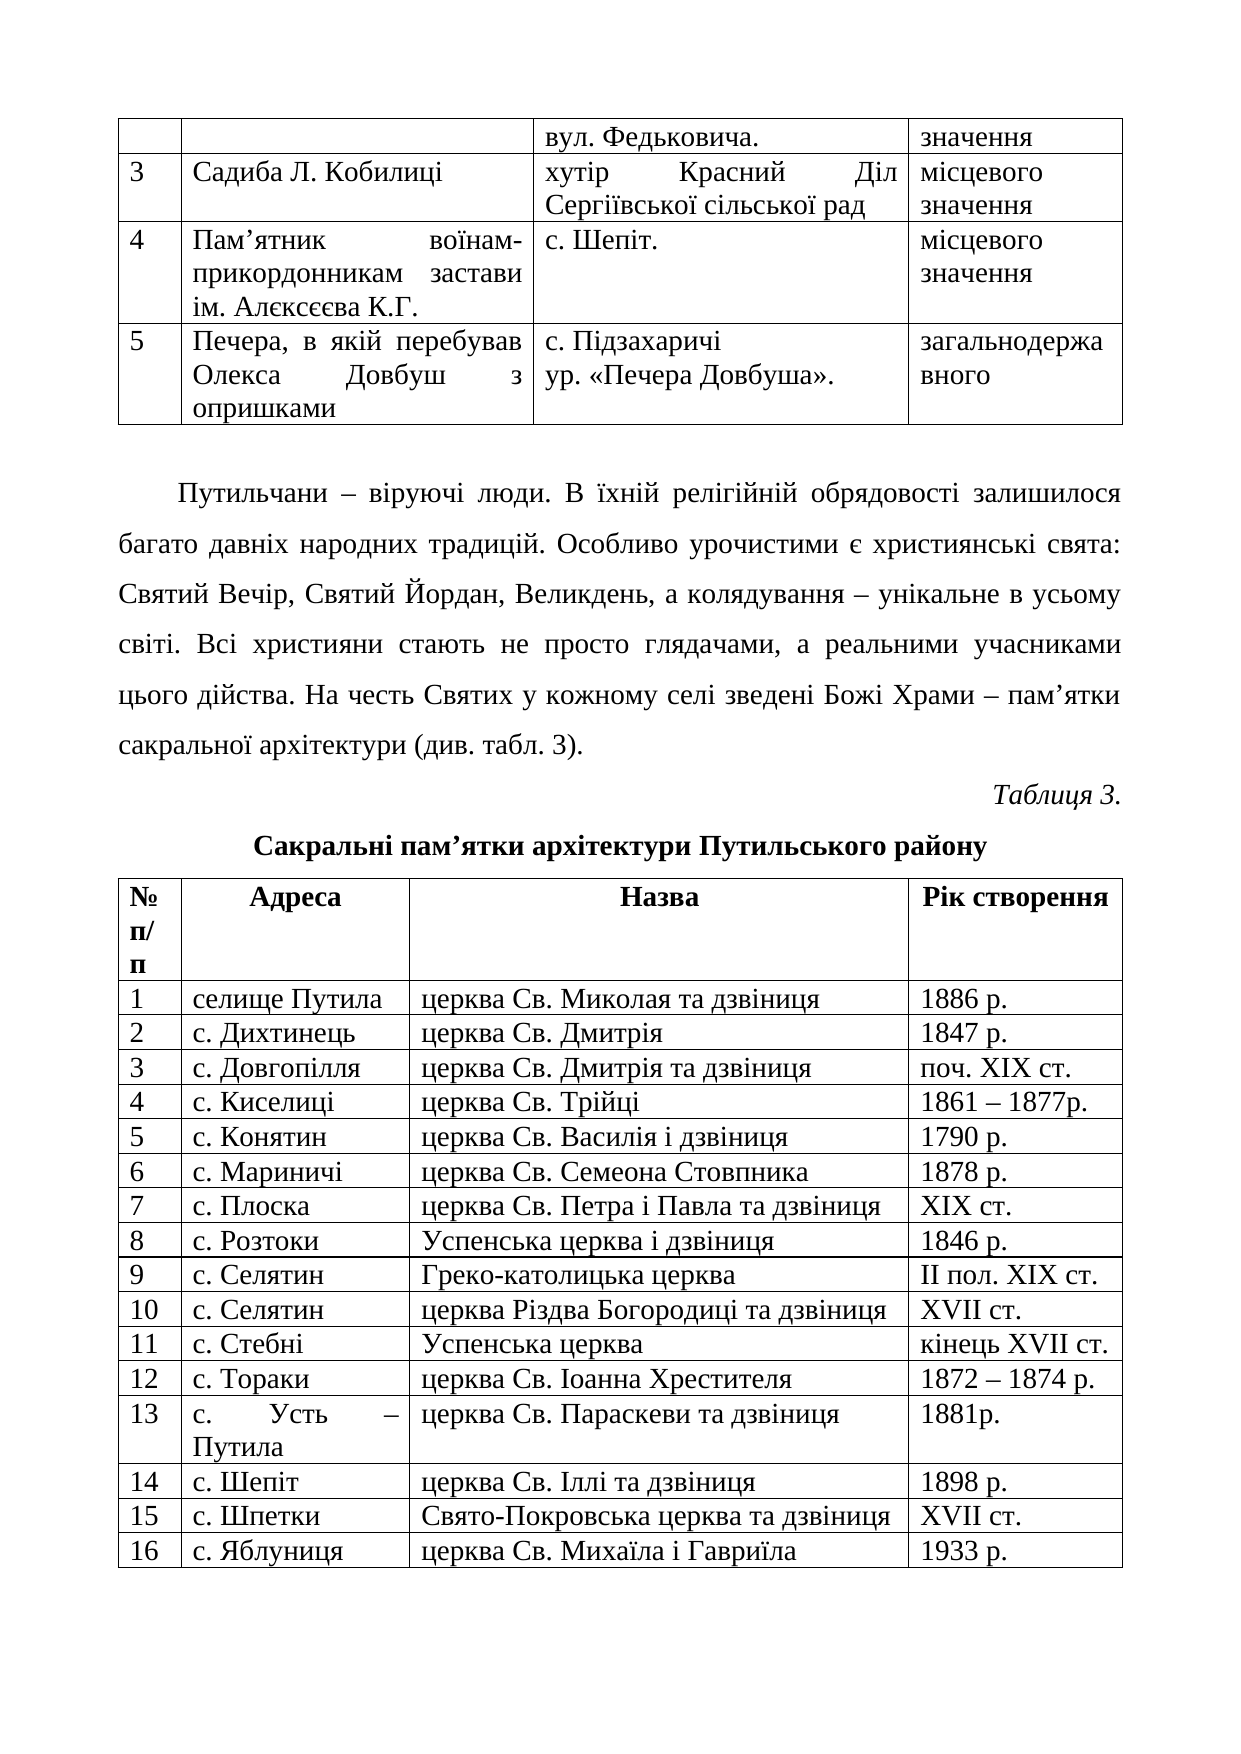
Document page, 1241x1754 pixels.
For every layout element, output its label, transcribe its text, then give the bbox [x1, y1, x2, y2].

table_cell 10 [119, 1292, 181, 1326]
table_cell церква Св. Василія і дзвіниця [410, 1119, 908, 1153]
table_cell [534, 119, 908, 153]
table_cell церква Св. Михаїла і Гавриїла [410, 1533, 908, 1567]
table_cell Успенська церква [410, 1327, 908, 1360]
table_cell церква Св. Параскеви та дзвіниця [410, 1396, 908, 1463]
table_cell Садиба Л. Кобилиці [182, 154, 533, 221]
table_cell с. Шпетки [182, 1499, 409, 1532]
table_cell с. Яблуниця [182, 1533, 409, 1567]
table_cell Печера, в якій перебував Олекса Довбуш з опришками [182, 324, 533, 424]
table_cell 7 [119, 1188, 181, 1222]
table_cell с. Конятин [182, 1119, 409, 1153]
table_cell с. Довгопілля [182, 1050, 409, 1083]
table_cell 1846 р. [909, 1223, 1122, 1256]
table_cell поч. ХІХ ст. [909, 1050, 1122, 1083]
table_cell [182, 119, 533, 153]
table_cell церква Св. Дмитрія [410, 1015, 908, 1049]
table_cell с. Стебні [182, 1327, 409, 1360]
table_cell с. Мариничі [182, 1154, 409, 1187]
table_cell 1881р. [909, 1396, 1122, 1463]
table_cell с. Підзахаричі ур. «Печера Довбуша». [534, 324, 908, 424]
table_cell 3 [119, 1050, 181, 1083]
table_cell с. Селятин [182, 1258, 409, 1291]
text Путильчани – віруючі люди. В їхній релігійній обрядовості залишилося багато давніх народних традицій. Особливо урочистими є християнські свята: Святий Вечір, Святий Йордан, Великдень, а колядування – унікальне в усьому світі. Всі християни стають не просто глядачами, а реальними учасниками цього дійства. На честь Святих у кожному селі зведені Божі Храми – пам’ятки сакральної архітектури (див. табл. 3). [118, 476, 1122, 761]
table_cell ІІ пол. ХІХ ст. [909, 1258, 1122, 1291]
table_cell 1861 – 1877р. [909, 1085, 1122, 1118]
table_cell 1790 р. [909, 1119, 1122, 1153]
table_cell 3 [119, 154, 181, 221]
table_cell 9 [119, 1258, 181, 1291]
table_cell ХІХ ст. [909, 1188, 1122, 1222]
table_cell місцевого значення [909, 222, 1122, 322]
text Сакральні пам’ятки архітектури Путильського району [118, 828, 1122, 861]
table_cell церква Св. Семеона Стовпника [410, 1154, 908, 1187]
table_cell 12 [119, 1361, 181, 1395]
table_header № п/п [119, 879, 181, 980]
table_cell ХVІІ ст. [909, 1292, 1122, 1326]
table_cell церква Св. Іллі та дзвіниця [410, 1464, 908, 1497]
table_cell 1878 р. [909, 1154, 1122, 1187]
table_cell 1933 р. [909, 1533, 1122, 1567]
table_cell 2 [119, 119, 181, 153]
table_cell 15 [119, 1499, 181, 1532]
table_cell місцевого значення [909, 119, 1122, 153]
table_cell с. Розтоки [182, 1223, 409, 1256]
table_cell церква Св. Трійці [410, 1085, 908, 1118]
table_cell церква Св. Дмитрія та дзвіниця [410, 1050, 908, 1083]
table_cell ХVІІ ст. [909, 1499, 1122, 1532]
table_cell 1886 р. [909, 981, 1122, 1014]
text Таблиця 3. [118, 777, 1122, 811]
table_cell церква Св. Петра і Павла та дзвіниця [410, 1188, 908, 1222]
table_header Рік створення [909, 879, 1122, 980]
table_cell с. Шепіт [182, 1464, 409, 1497]
table_cell кінець ХVІІ ст. [909, 1327, 1122, 1360]
table_cell 1 [119, 981, 181, 1014]
table_cell місцевого значення [909, 154, 1122, 221]
table_cell церква Св. Миколая та дзвіниця [410, 981, 908, 1014]
table_cell церква Св. Іоанна Хрестителя [410, 1361, 908, 1395]
table_cell с. Шепіт. [534, 222, 908, 322]
table_header Назва [410, 879, 908, 980]
table_cell 4 [119, 1085, 181, 1118]
table_cell Пам’ятник воїнам-прикордонникам застави ім. Алєксєєва К.Г. [182, 222, 533, 322]
table_cell 16 [119, 1533, 181, 1567]
table_cell загальнодержавного [909, 324, 1122, 424]
table_cell 1872 – 1874 р. [909, 1361, 1122, 1395]
table_cell с. Тораки [182, 1361, 409, 1395]
table_cell 13 [119, 1396, 181, 1463]
table_cell 2 [119, 1015, 181, 1049]
table_cell церква Різдва Богородиці та дзвіниця [410, 1292, 908, 1326]
table_cell 5 [119, 324, 181, 424]
table_cell 5 [119, 1119, 181, 1153]
table_cell 1898 р. [909, 1464, 1122, 1497]
table_cell 11 [119, 1327, 181, 1360]
table_cell с. Плоска [182, 1188, 409, 1222]
table_cell 14 [119, 1464, 181, 1497]
table_cell 6 [119, 1154, 181, 1187]
table_cell 8 [119, 1223, 181, 1256]
table_cell 4 [119, 222, 181, 322]
table_cell 1847 р. [909, 1015, 1122, 1049]
table_cell с. Усть – Путила [182, 1396, 409, 1463]
table_cell Успенська церква і дзвіниця [410, 1223, 908, 1256]
table_header Адреса [182, 879, 409, 980]
table_cell Греко-католицька церква [410, 1258, 908, 1291]
table_cell Свято-Покровська церква та дзвіниця [410, 1499, 908, 1532]
table_cell с. Селятин [182, 1292, 409, 1326]
table_cell с. Киселиці [182, 1085, 409, 1118]
table_cell хутір Красний Діл Сергіївської сільської рад [534, 154, 908, 221]
table_cell селище Путила [182, 981, 409, 1014]
table_cell с. Дихтинець [182, 1015, 409, 1049]
